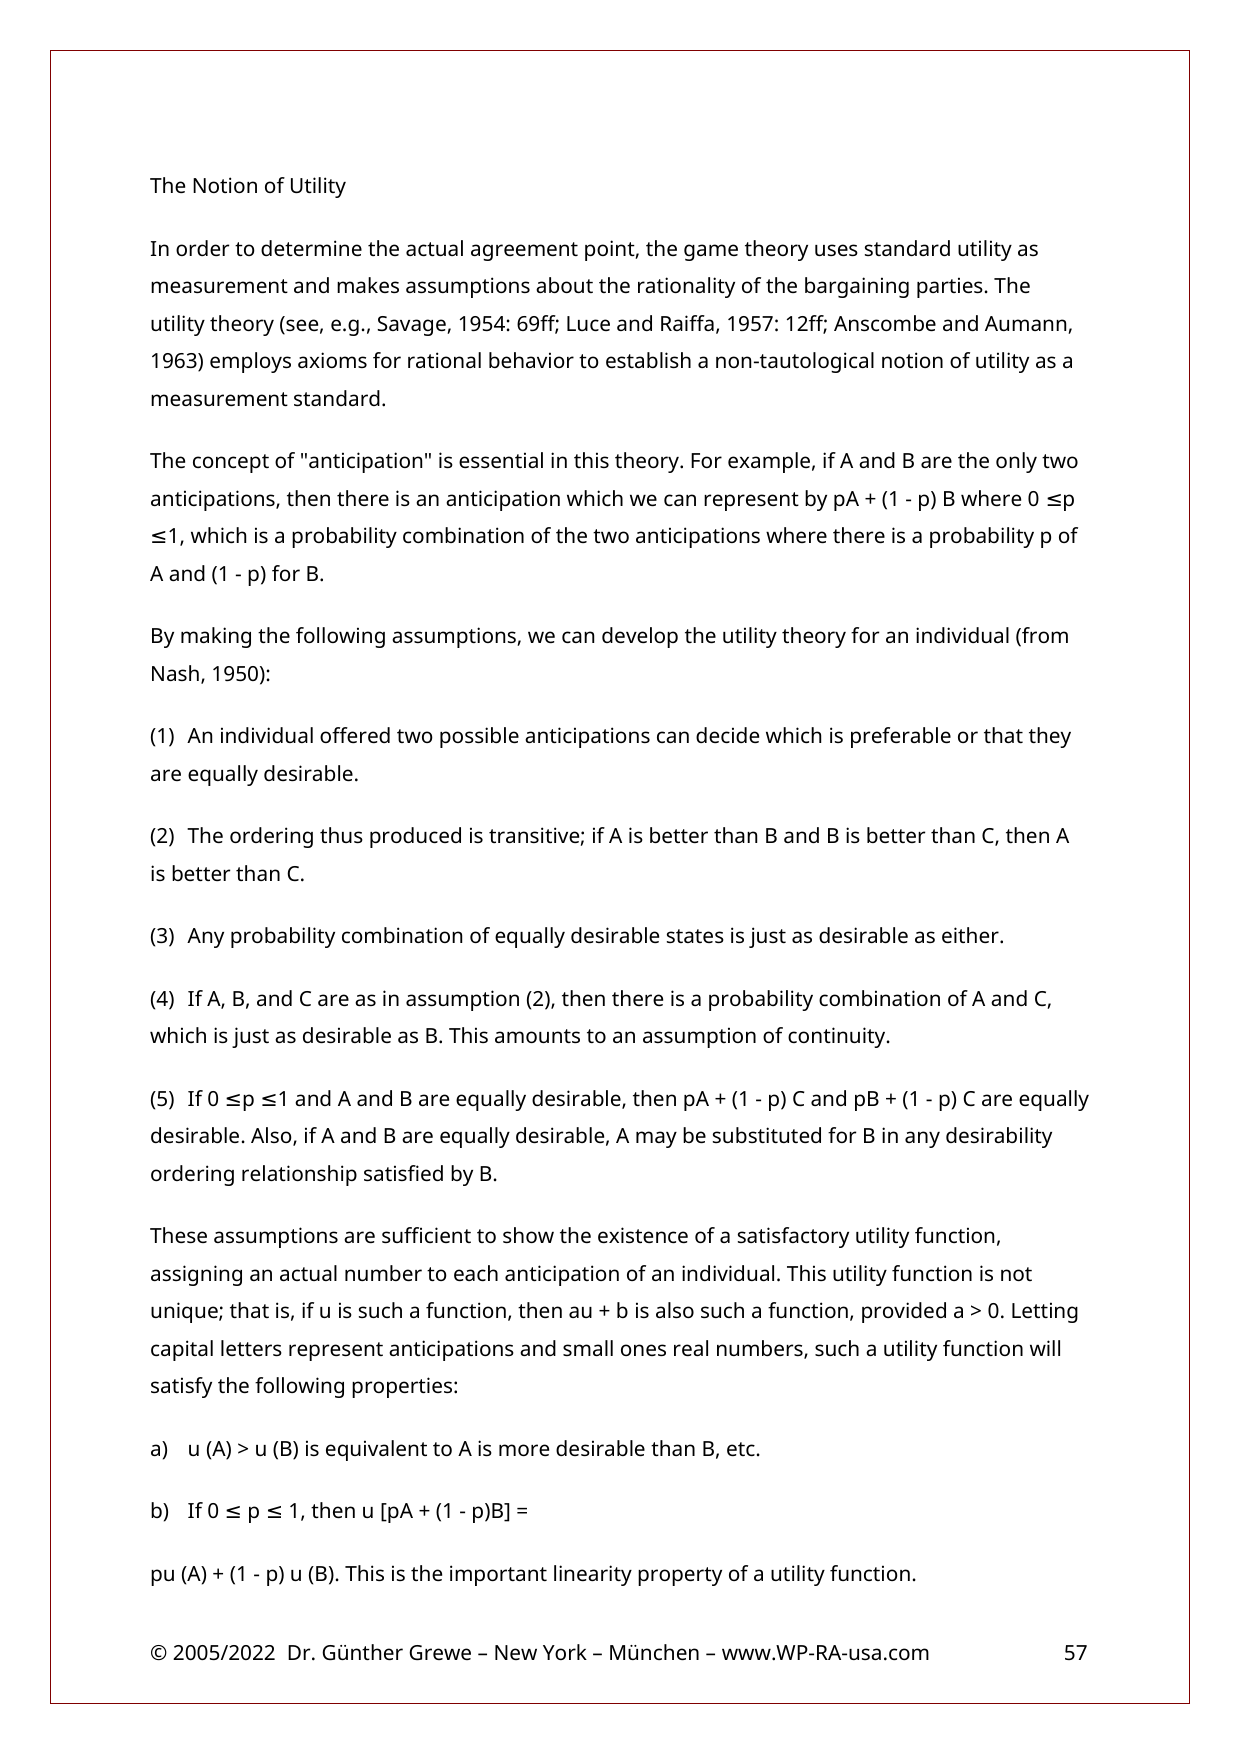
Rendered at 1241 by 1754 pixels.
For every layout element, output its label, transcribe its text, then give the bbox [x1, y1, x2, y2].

text The Notion of Utility [150, 162, 1089, 200]
text In order to determine the actual agreement point, the game theory uses standard utility as measurement and makes assumptions about the rationality of the bargaining parties. The utility theory (see, e.g., Savage, 1954: 69ff; Luce and Raiffa, 1957: 12ff; Anscombe and Aumann, 1963) employs axioms for rational behavior to establish a non-tautological notion of utility as a measurement standard. [150, 225, 1089, 412]
list If A, B, and C are as in assumption (2), then there is a probability combination of A and C, which is just as desirable as B. This amounts to an assumption of continuity. [150, 975, 1090, 1050]
list Any probability combination of equally desirable states is just as desirable as either. [150, 912, 1090, 950]
text pu (A) + (1 - p) u (B). This is the important linearity property of a utility function. [150, 1550, 1090, 1587]
list If 0 ≤p ≤1 and A and B are equally desirable, then pA + (1 - p) C and pB + (1 - p) C are equally desirable. Also, if A and B are equally desirable, A may be substituted for B in any desirability ordering relationship satisfied by B. [150, 1075, 1090, 1187]
text These assumptions are sufficient to show the existence of a satisfactory utility function, assigning an actual number to each anticipation of an individual. This utility function is not unique; that is, if u is such a function, then au + b is also such a function, provided a > 0. Letting capital letters represent anticipations and small ones real numbers, such a utility function will satisfy the following properties: [150, 1212, 1090, 1400]
text By making the following assumptions, we can develop the utility theory for an individual (from Nash, 1950): [150, 612, 1089, 687]
list The ordering thus produced is transitive; if A is better than B and B is better than C, then A is better than C. [150, 812, 1090, 887]
list u (A) > u (B) is equivalent to A is more desirable than B, etc. [150, 1425, 1090, 1462]
list If 0 ≤ p ≤ 1, then u [pA + (1 - p)B] = [150, 1487, 1090, 1525]
list An individual offered two possible anticipations can decide which is preferable or that they are equally desirable. [150, 712, 1090, 787]
text The concept of "anticipation" is essential in this theory. For example, if A and B are the only two anticipations, then there is an anticipation which we can represent by pA + (1 - p) B where 0 ≤p ≤1, which is a probability combination of the two anticipations where there is a probability p of A and (1 - p) for B. [150, 437, 1089, 587]
